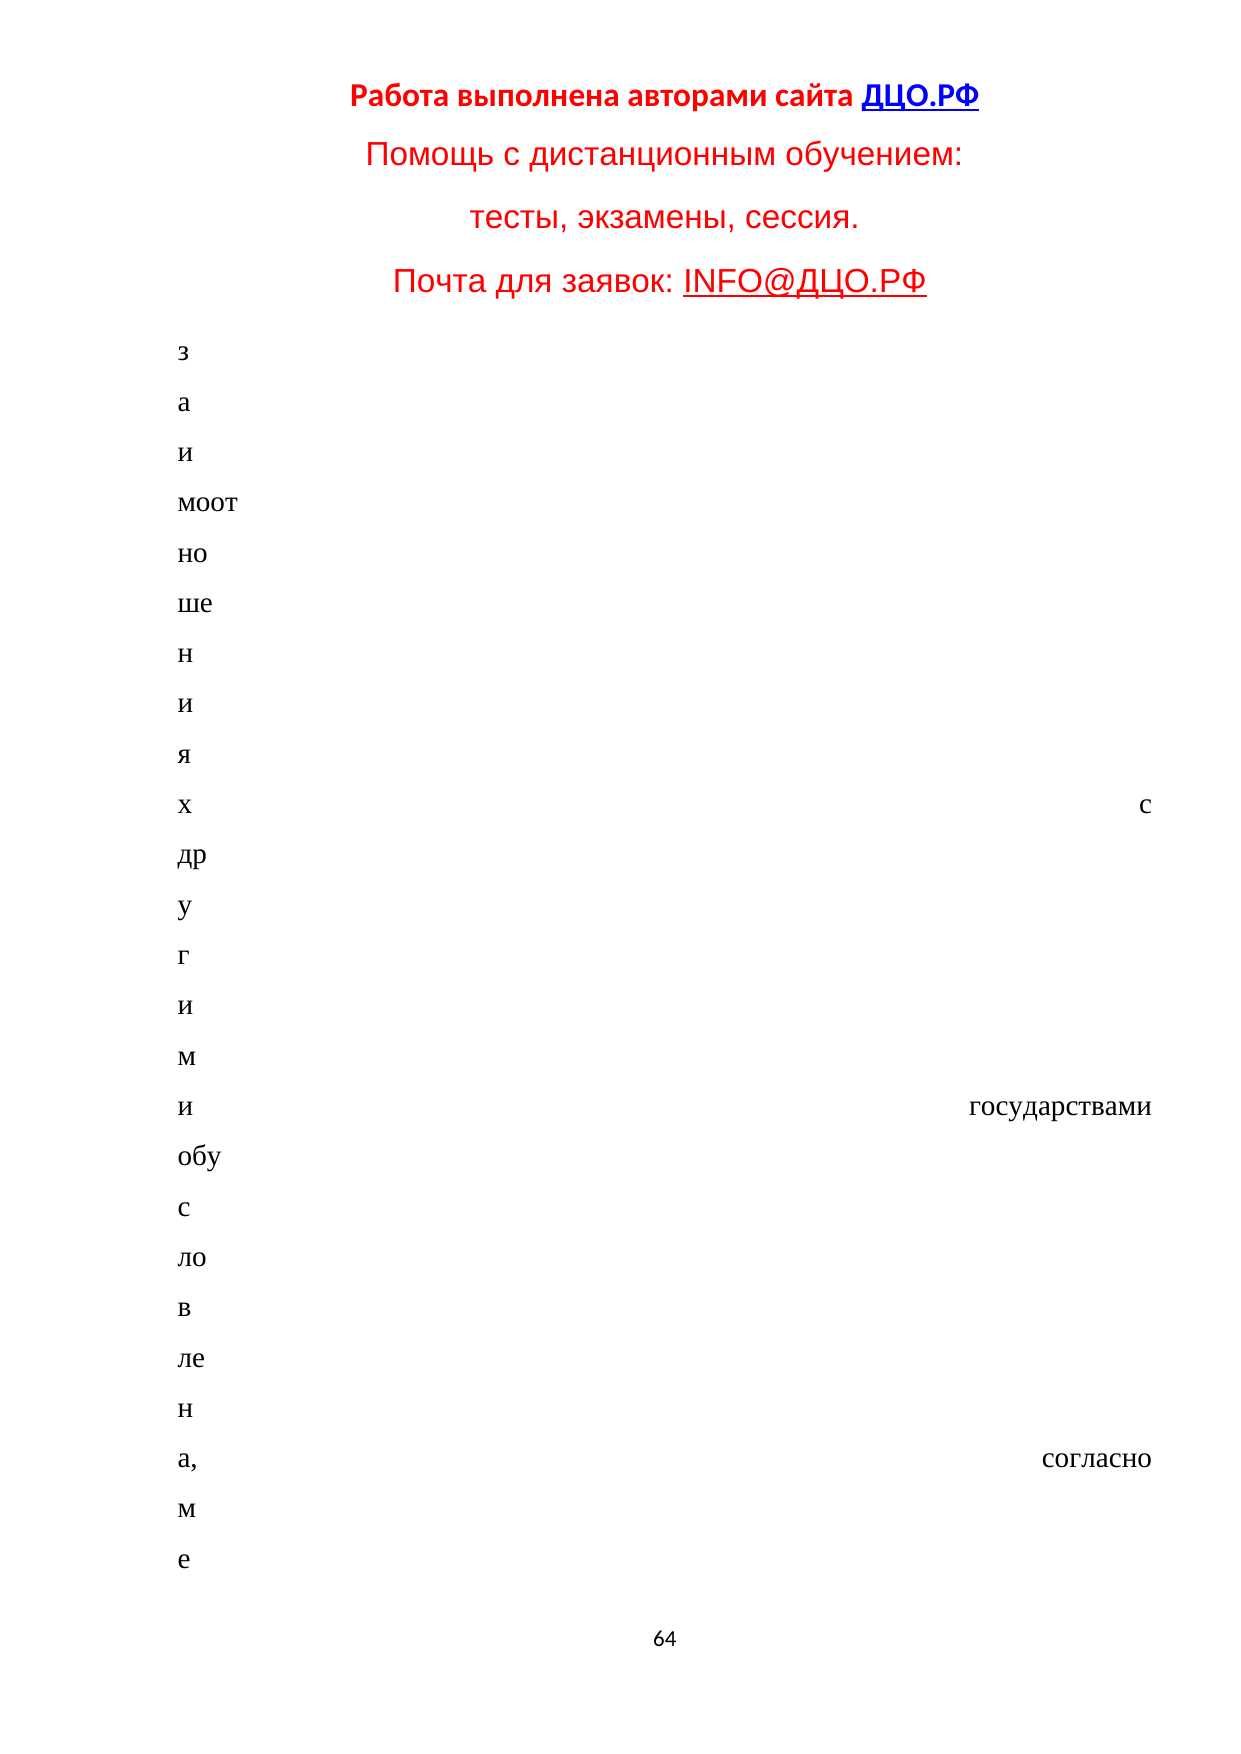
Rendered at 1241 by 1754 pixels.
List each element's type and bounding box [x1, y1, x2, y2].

text [177, 333, 1152, 1574]
